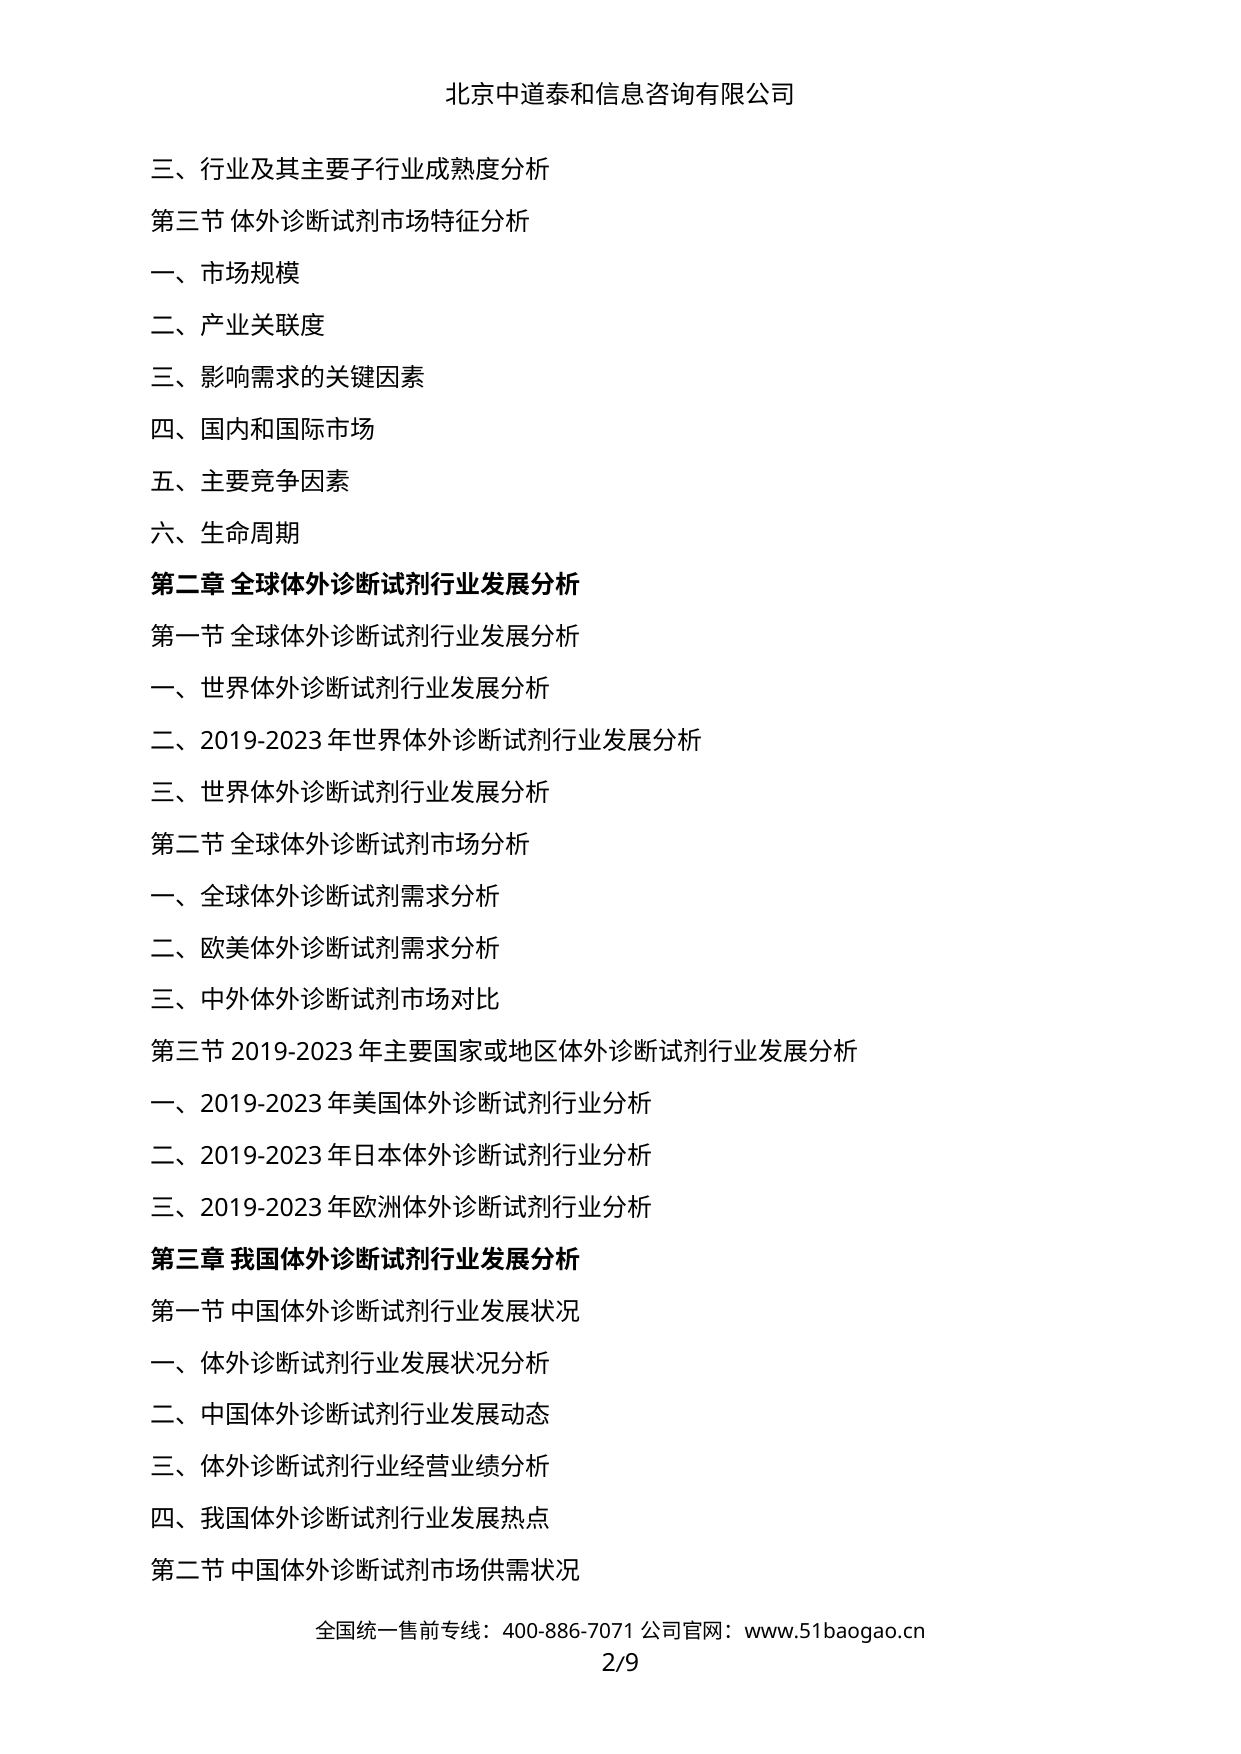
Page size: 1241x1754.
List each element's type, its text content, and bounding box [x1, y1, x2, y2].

text 第一节 全球体外诊断试剂行业发展分析 [150, 617, 1090, 653]
text 四、我国体外诊断试剂行业发展热点 [150, 1499, 1090, 1535]
text 二、2019-2023年日本体外诊断试剂行业分析 [150, 1136, 1090, 1172]
text 第三节 体外诊断试剂市场特征分析 [150, 202, 1090, 238]
text 一、世界体外诊断试剂行业发展分析 [150, 669, 1090, 705]
text 五、主要竞争因素 [150, 461, 1090, 497]
text 二、中国体外诊断试剂行业发展动态 [150, 1395, 1090, 1431]
text 第三节 2019-2023年主要国家或地区体外诊断试剂行业发展分析 [150, 1032, 1090, 1068]
text 一、市场规模 [150, 254, 1090, 290]
text 第二章 全球体外诊断试剂行业发展分析 [150, 565, 1090, 601]
text 第三章 我国体外诊断试剂行业发展分析 [150, 1239, 1090, 1276]
text 一、体外诊断试剂行业发展状况分析 [150, 1343, 1090, 1379]
text 二、欧美体外诊断试剂需求分析 [150, 928, 1090, 964]
text 六、生命周期 [150, 513, 1090, 549]
text 二、2019-2023年世界体外诊断试剂行业发展分析 [150, 721, 1090, 757]
text 第二节 全球体外诊断试剂市场分析 [150, 824, 1090, 861]
text 四、国内和国际市场 [150, 409, 1090, 446]
text 三、体外诊断试剂行业经营业绩分析 [150, 1447, 1090, 1483]
text 一、全球体外诊断试剂需求分析 [150, 876, 1090, 912]
text 第二节 中国体外诊断试剂市场供需状况 [150, 1551, 1090, 1587]
text 三、世界体外诊断试剂行业发展分析 [150, 772, 1090, 809]
text 三、中外体外诊断试剂市场对比 [150, 980, 1090, 1016]
text 三、影响需求的关键因素 [150, 357, 1090, 394]
text 三、行业及其主要子行业成熟度分析 [150, 150, 1090, 186]
text 第一节 中国体外诊断试剂行业发展状况 [150, 1291, 1090, 1327]
text 一、2019-2023年美国体外诊断试剂行业分析 [150, 1084, 1090, 1120]
text 三、2019-2023年欧洲体外诊断试剂行业分析 [150, 1187, 1090, 1224]
text 二、产业关联度 [150, 306, 1090, 342]
